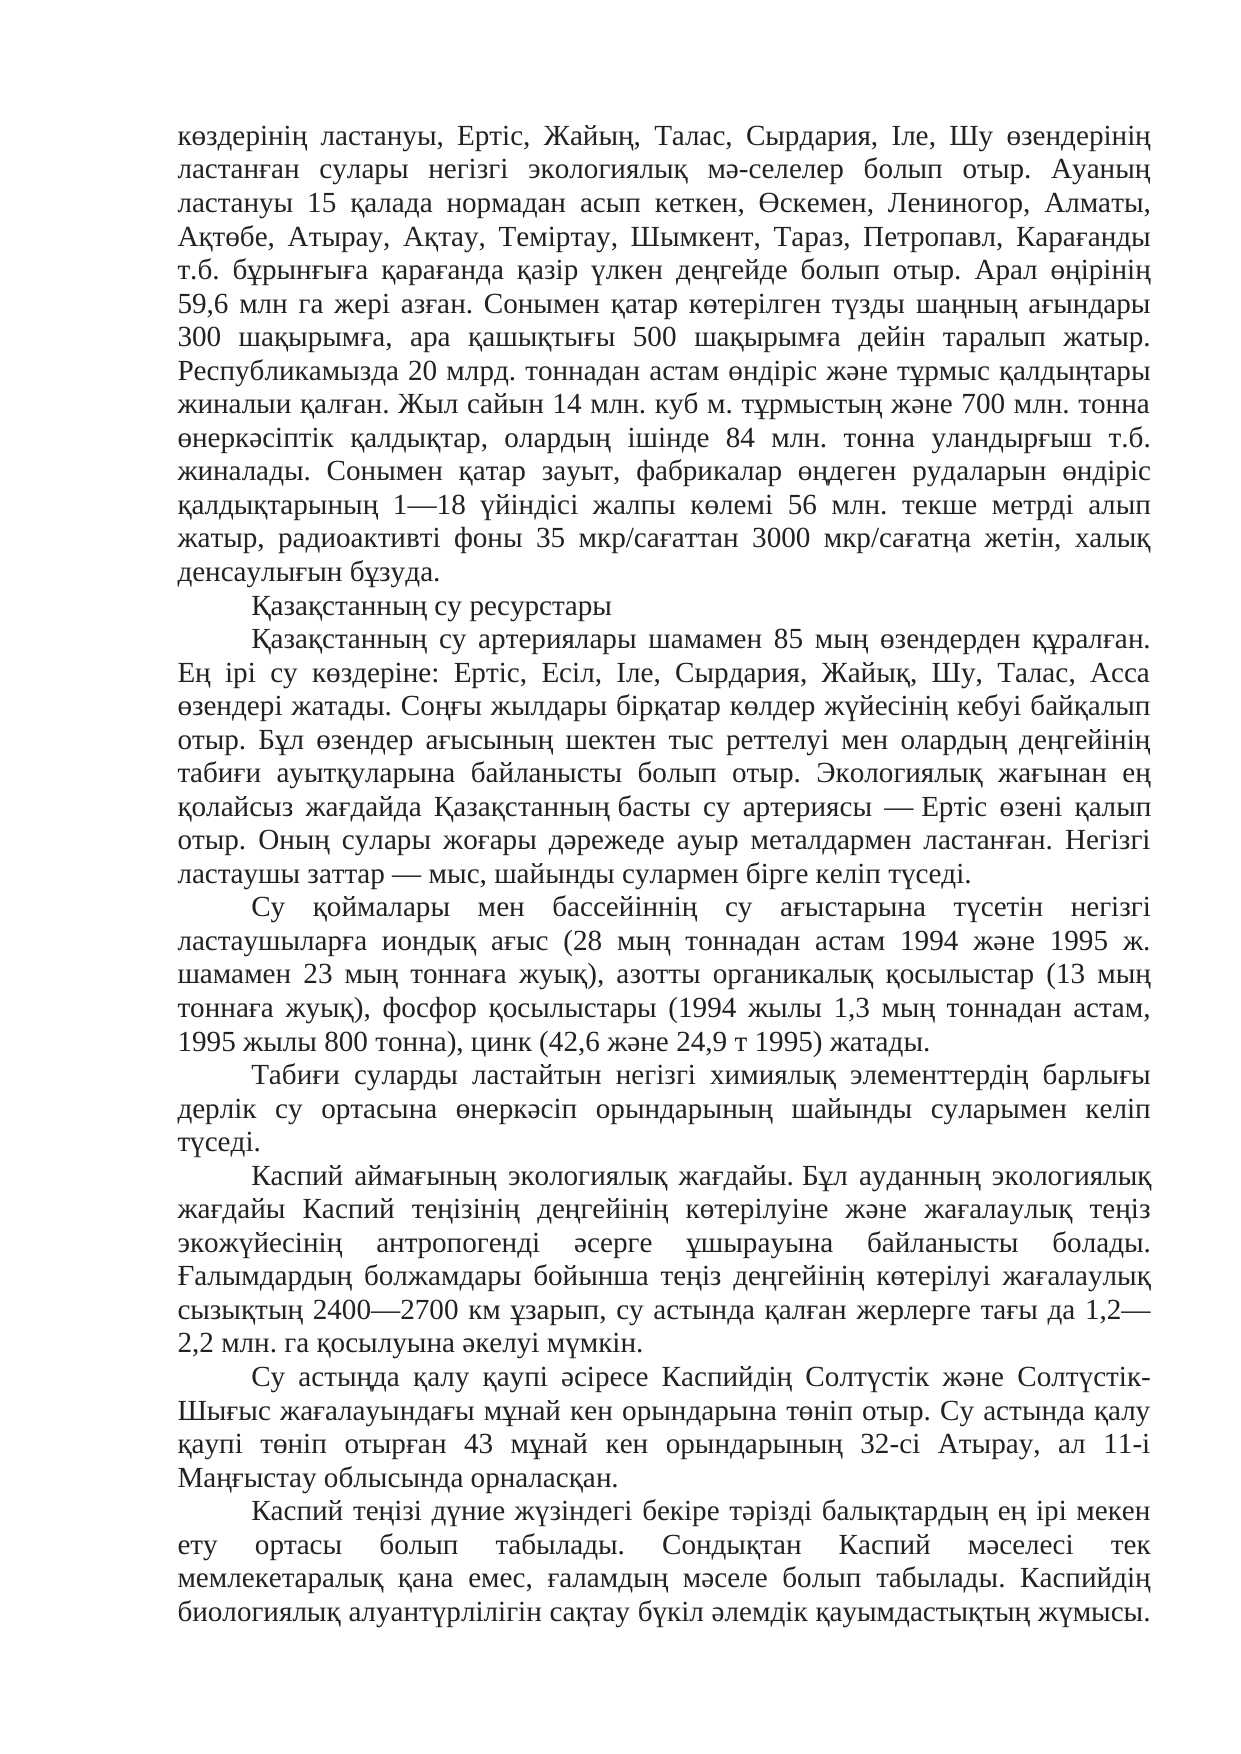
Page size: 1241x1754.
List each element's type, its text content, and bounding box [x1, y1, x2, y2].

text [177, 118, 1152, 588]
text Су астыңда қалу қаупі әсіресе Каспийдің Солтүстік және Солтүстік-Шығыс жағалауындағы мұнай кен орындарына төніп отыр. Су астында қалу қаупі төніп отырған 43 мұнай кен орындарының 32-сі Атырау, ал 11-і Маңғыстау облысында орналасқан. [177, 1359, 1152, 1493]
text Су қоймалары мен бассейіннің су ағыстарына түсетін негізгі ластаушыларға иондық ағыс (28 мың тоннадан астам 1994 және 1995 ж. шамамен 23 мың тоннаға жуық), азотты органикалық қосылыстар (13 мың тоннаға жуық), фосфор қосылыстары (1994 жылы 1,3 мың тоннадан астам, 1995 жылы 800 тонна), цинк (42,6 және 24,9 т 1995) жатады. [177, 889, 1152, 1057]
text Табиғи суларды ластайтын негізгі химиялық элементтердің барлығы дерлік су ортасына өнеркәсіп орындарының шайынды суларымен келіп түседі. [177, 1057, 1152, 1158]
text Қазақстанның су ресурстары [177, 588, 1152, 621]
text Қазақстанның су артериялары шамамен 85 мың өзендерден құралған. Ең ірі су көздеріне: Ертіс, Есіл, Іле, Сырдария, Жайық, Шу, Талас, Асса өзендері жатады. Соңғы жылдары бірқатар көлдер жүйесінің кебуі байқалып отыр. Бұл өзендер ағысының шектен тыс реттелуі мен олардың деңгейінің табиғи ауытқуларына байланысты болып отыр. Экологиялық жағынан ең қолайсыз жағдайда Қазақстанның басты су артериясы — Ертіс өзені қалып отыр. Оның сулары жоғары дәрежеде ауыр металдармен ластанған. Негізгі ластаушы заттар — мыс, шайынды сулармен бірге келіп түседі. [177, 621, 1152, 889]
text Каспий аймағының экологиялық жағдайы. Бұл ауданның экологиялық жағдайы Каспий теңізінің деңгейінің көтерілуіне және жағалаулық теңіз экожүйесінің антропогенді әсерге ұшырауына байланысты болады. Ғалымдардың болжамдары бойынша теңіз деңгейінің көтерілуі жағалаулық сызықтың 2400—2700 км ұзарып, су астында қалған жерлерге тағы да 1,2—2,2 млн. га қосылуына әкелуі мүмкін. [177, 1158, 1152, 1359]
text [177, 1493, 1152, 1627]
